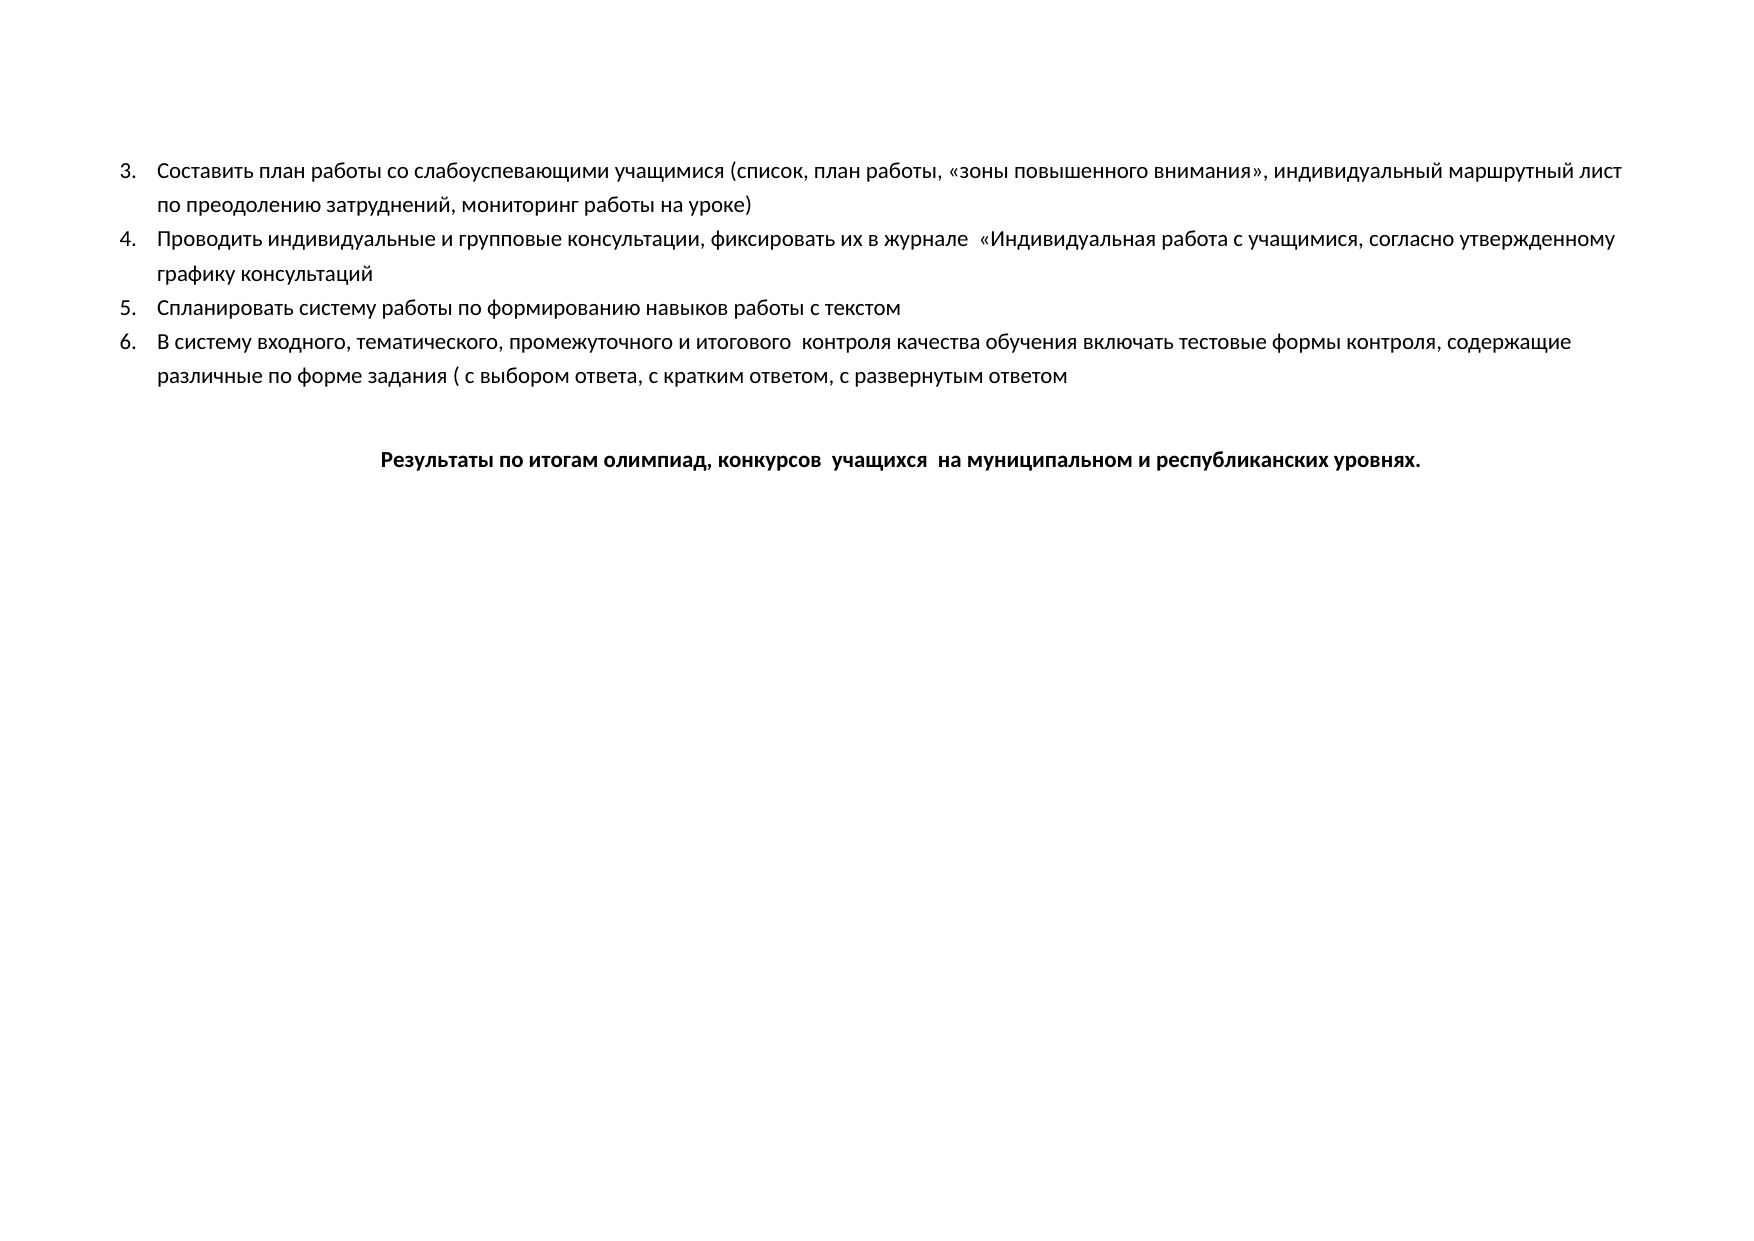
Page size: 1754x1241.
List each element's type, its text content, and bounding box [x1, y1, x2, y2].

list В систему входного, тематического, промежуточного и итогового контроля качества обучения включать тестовые формы контроля, содержащие различные по форме задания ( с выбором ответа, с кратким ответом, с развернутым ответом [119, 321, 1634, 389]
list Проводить индивидуальные и групповые консультации, фиксировать их в журнале «Индивидуальная работа с учащимися, согласно утвержденному графику консультаций [119, 218, 1634, 287]
text Результаты по итогам олимпиад, конкурсов учащихся на муниципальном и республиканских уровнях. [44, 445, 1634, 473]
list Составить план работы со слабоуспевающими учащимися (список, план работы, «зоны повышенного внимания», индивидуальный маршрутный лист по преодолению затруднений, мониторинг работы на уроке) [119, 150, 1634, 218]
list Спланировать систему работы по формированию навыков работы с текстом [119, 287, 1634, 321]
